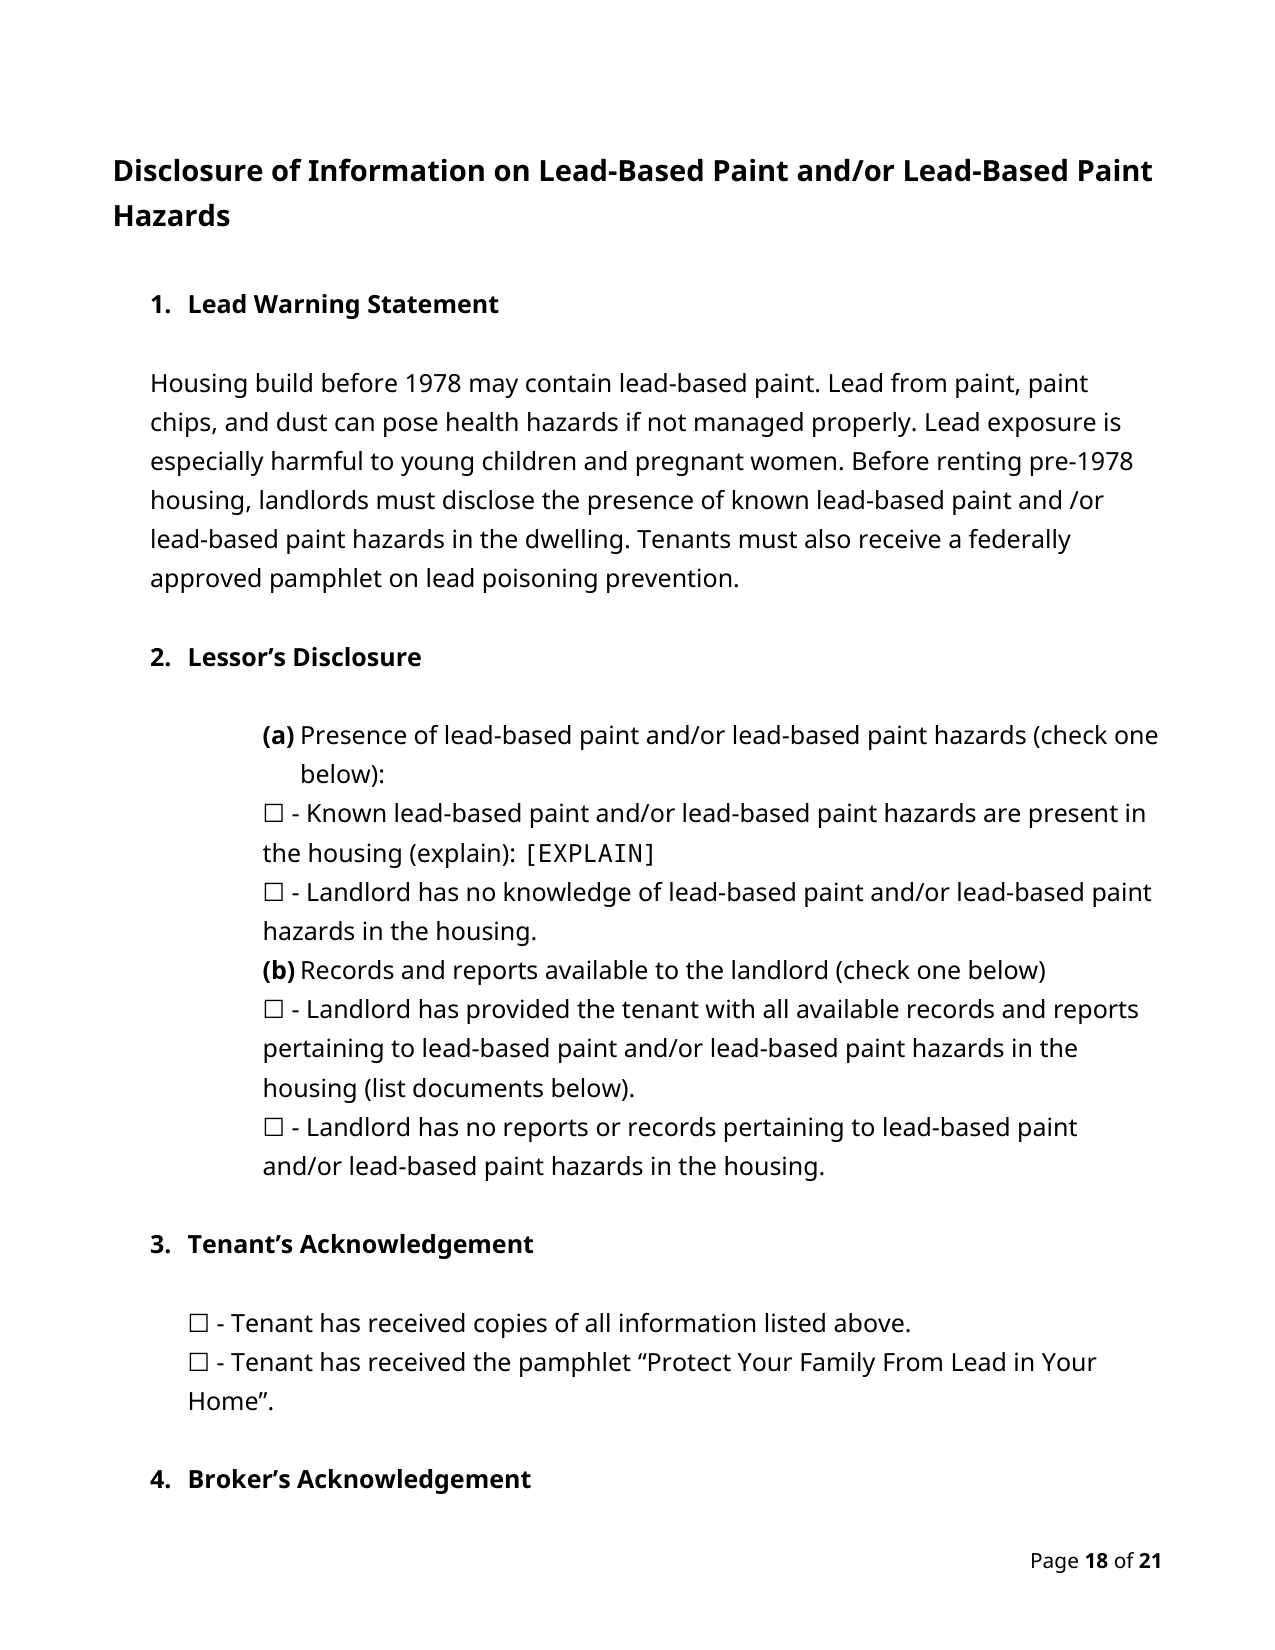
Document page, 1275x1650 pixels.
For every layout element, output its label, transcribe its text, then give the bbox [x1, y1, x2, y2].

text - Tenant has received copies of all information listed above. [187, 1305, 1162, 1339]
list Presence of lead-based paint and/or lead-based paint hazards (check one below): [262, 718, 1162, 791]
text - Landlord has provided the tenant with all available records and reports pertaining to lead-based paint and/or lead-based paint hazards in the housing (list documents below). [262, 992, 1162, 1104]
list Tenant’s Acknowledgement [150, 1227, 1162, 1261]
text - Tenant has received the pamphlet “Protect Your Family From Lead in Your Home”. [187, 1344, 1162, 1418]
list Lessor’s Disclosure [150, 639, 1162, 673]
text - Landlord has no knowledge of lead-based paint and/or lead-based paint hazards in the housing. [262, 874, 1162, 948]
text - Known lead-based paint and/or lead-based paint hazards are present in the housing (explain): [EXPLAIN] [262, 796, 1162, 869]
subtitle Disclosure of Information on Lead-Based Paint and/or Lead-Based Paint Hazards [112, 150, 1162, 235]
list Records and reports available to the landlord (check one below) [262, 953, 1162, 987]
list Lead Warning Statement [150, 287, 1162, 321]
list Broker’s Acknowledgement [150, 1462, 1162, 1496]
text Housing build before 1978 may contain lead-based paint. Lead from paint, paint chips, and dust can pose health hazards if not managed properly. Lead exposure is especially harmful to young children and pregnant women. Before renting pre-1978 housing, landlords must disclose the presence of known lead-based paint and /or lead-based paint hazards in the dwelling. Tenants must also receive a federally approved pamphlet on lead poisoning prevention. [150, 365, 1162, 595]
text - Landlord has no reports or records pertaining to lead-based paint and/or lead-based paint hazards in the housing. [262, 1109, 1162, 1183]
